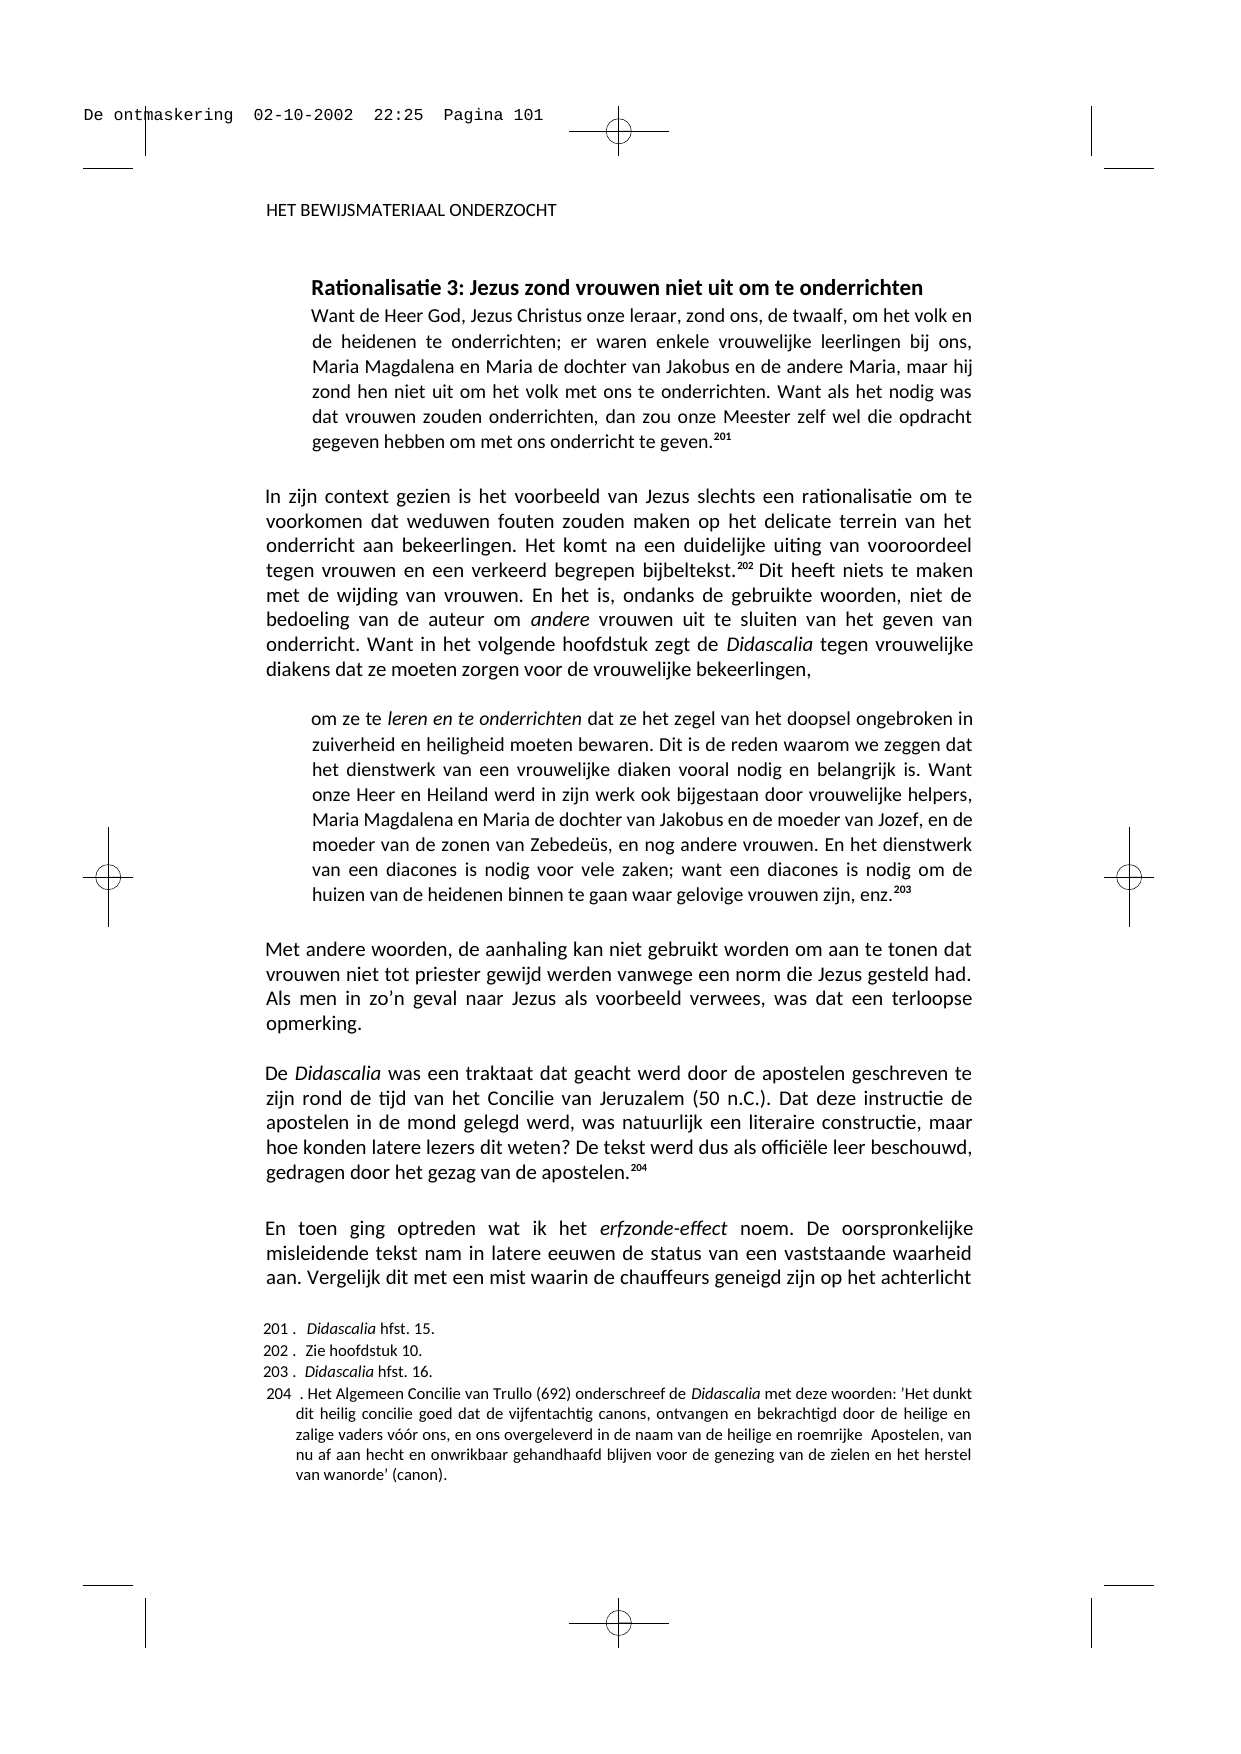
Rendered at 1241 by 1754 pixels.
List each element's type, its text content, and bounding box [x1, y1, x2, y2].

text In zijn context gezien is het voorbeeld van Jezus slechts een rationalisatie om te voorkomen dat weduwen fouten zouden maken op het delicate terrein van het onderricht aan bekeerlingen. Het komt na een duidelijke uiting van vooroordeel tegen vrouwen en een verkeerd begrepen bijbeltekst. Dit heeft niets te maken met de wijding van vrouwen. En het is, ondanks de gebruikte woorden, niet de bedoeling van de auteur om andere vrouwen uit te sluiten van het geven van onderricht. Want in het volgende hoofdstuk zegt de Didascalia tegen vrouwelijke diakens dat ze moeten zorgen voor de vrouwelijke bekeerlingen, [265, 484, 974, 681]
text De Didascalia was een traktaat dat geacht werd door de apostelen geschreven te zijn rond de tijd van het Concilie van Jeruzalem (50 n.C.). Dat deze instructie de apostelen in de mond gelegd werd, was natuurlijk een literaire constructie, maar hoe konden latere lezers dit weten? De tekst werd dus als officiële leer beschouwd, gedragen door het gezag van de apostelen. [265, 1061, 974, 1184]
text Met andere woorden, de aanhaling kan niet gebruikt worden om aan te tonen dat vrouwen niet tot priester gewijd werden vanwege een norm die Jezus gesteld had. Als men in zo’n geval naar Jezus als voorbeeld verwees, was dat een terloopse opmerking. [265, 937, 974, 1036]
subtitle Rationalisatie 3: Jezus zond vrouwen niet uit om te onderrichten [311, 273, 975, 301]
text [265, 1216, 974, 1290]
text om ze te leren en te onderrichten dat ze het zegel van het doopsel ongebroken in zuiverheid en heiligheid moeten bewaren. Dit is de reden waarom we zeggen dat het dienstwerk van een vrouwelijke diaken vooral nodig en belangrijk is. Want onze Heer en Heiland werd in zijn werk ook bijgestaan door vrouwelijke helpers, Maria Magdalena en Maria de dochter van Jakobus en de moeder van Jozef, en de moeder van de zonen van Zebedeüs, en nog andere vrouwen. En het dienstwerk van een diacones is nodig voor vele zaken; want een diacones is nodig om de huizen van de heidenen binnen te gaan waar gelovige vrouwen zijn, enz. [311, 707, 974, 906]
text Want de Heer God, Jezus Christus onze leraar, zond ons, de twaalf, om het volk en de heidenen te onderrichten; er waren enkele vrouwelijke leerlingen bij ons, Maria Magdalena en Maria de dochter van Jakobus en de andere Maria, maar hij zond hen niet uit om het volk met ons te onderrichten. Want als het nodig was dat vrouwen zouden onderrichten, dan zou onze Meester zelf wel die opdracht gegeven hebben om met ons onderricht te geven. [311, 304, 974, 453]
